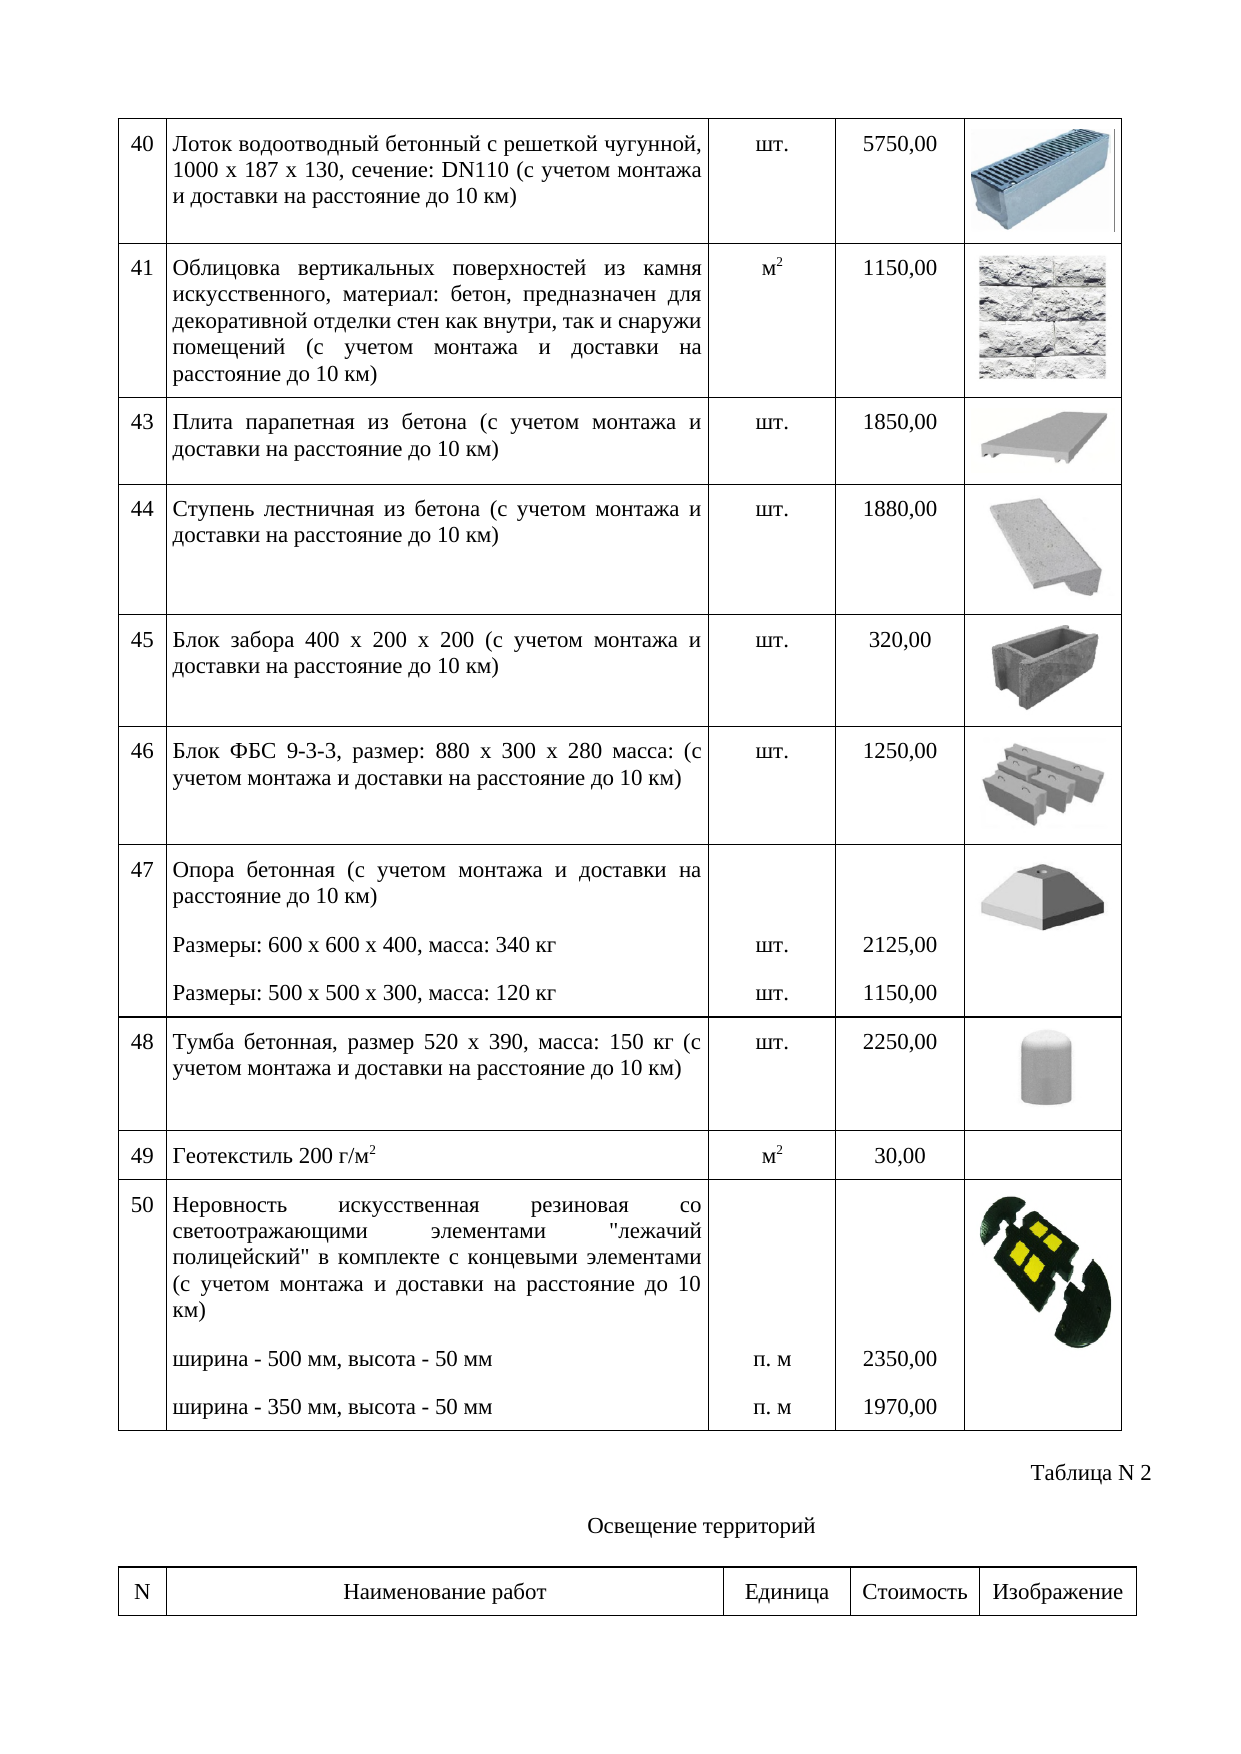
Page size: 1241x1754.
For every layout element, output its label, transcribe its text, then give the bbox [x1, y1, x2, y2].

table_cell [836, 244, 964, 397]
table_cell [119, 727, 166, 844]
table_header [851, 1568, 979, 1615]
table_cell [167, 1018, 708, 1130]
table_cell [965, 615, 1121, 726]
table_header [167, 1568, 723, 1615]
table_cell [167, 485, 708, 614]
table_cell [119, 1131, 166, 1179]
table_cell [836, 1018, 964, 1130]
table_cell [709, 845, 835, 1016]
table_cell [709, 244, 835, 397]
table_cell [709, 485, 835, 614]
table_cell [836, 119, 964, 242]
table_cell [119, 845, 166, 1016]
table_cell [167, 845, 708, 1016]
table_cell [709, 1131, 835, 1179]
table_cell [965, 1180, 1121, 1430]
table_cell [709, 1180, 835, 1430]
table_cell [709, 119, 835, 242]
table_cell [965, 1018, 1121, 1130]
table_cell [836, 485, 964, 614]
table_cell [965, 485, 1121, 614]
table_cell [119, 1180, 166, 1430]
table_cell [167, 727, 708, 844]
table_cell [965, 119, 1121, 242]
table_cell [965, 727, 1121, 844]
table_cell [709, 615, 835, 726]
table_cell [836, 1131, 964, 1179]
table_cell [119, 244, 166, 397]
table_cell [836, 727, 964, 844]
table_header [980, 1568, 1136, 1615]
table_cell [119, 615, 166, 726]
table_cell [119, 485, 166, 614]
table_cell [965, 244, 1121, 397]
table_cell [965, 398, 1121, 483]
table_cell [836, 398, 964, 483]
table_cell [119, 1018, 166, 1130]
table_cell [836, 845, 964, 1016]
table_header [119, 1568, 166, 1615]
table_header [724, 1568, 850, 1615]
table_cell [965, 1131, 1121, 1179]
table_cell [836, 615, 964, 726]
text Таблица N 2 [177, 1459, 1152, 1486]
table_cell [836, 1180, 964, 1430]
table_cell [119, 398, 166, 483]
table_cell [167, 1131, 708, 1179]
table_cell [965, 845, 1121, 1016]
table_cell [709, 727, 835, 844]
text Освещение территорий [177, 1512, 1152, 1538]
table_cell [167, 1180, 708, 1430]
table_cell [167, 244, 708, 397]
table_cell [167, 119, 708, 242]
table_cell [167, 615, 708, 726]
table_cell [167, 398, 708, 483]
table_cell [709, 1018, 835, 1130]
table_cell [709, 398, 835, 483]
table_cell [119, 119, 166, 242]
